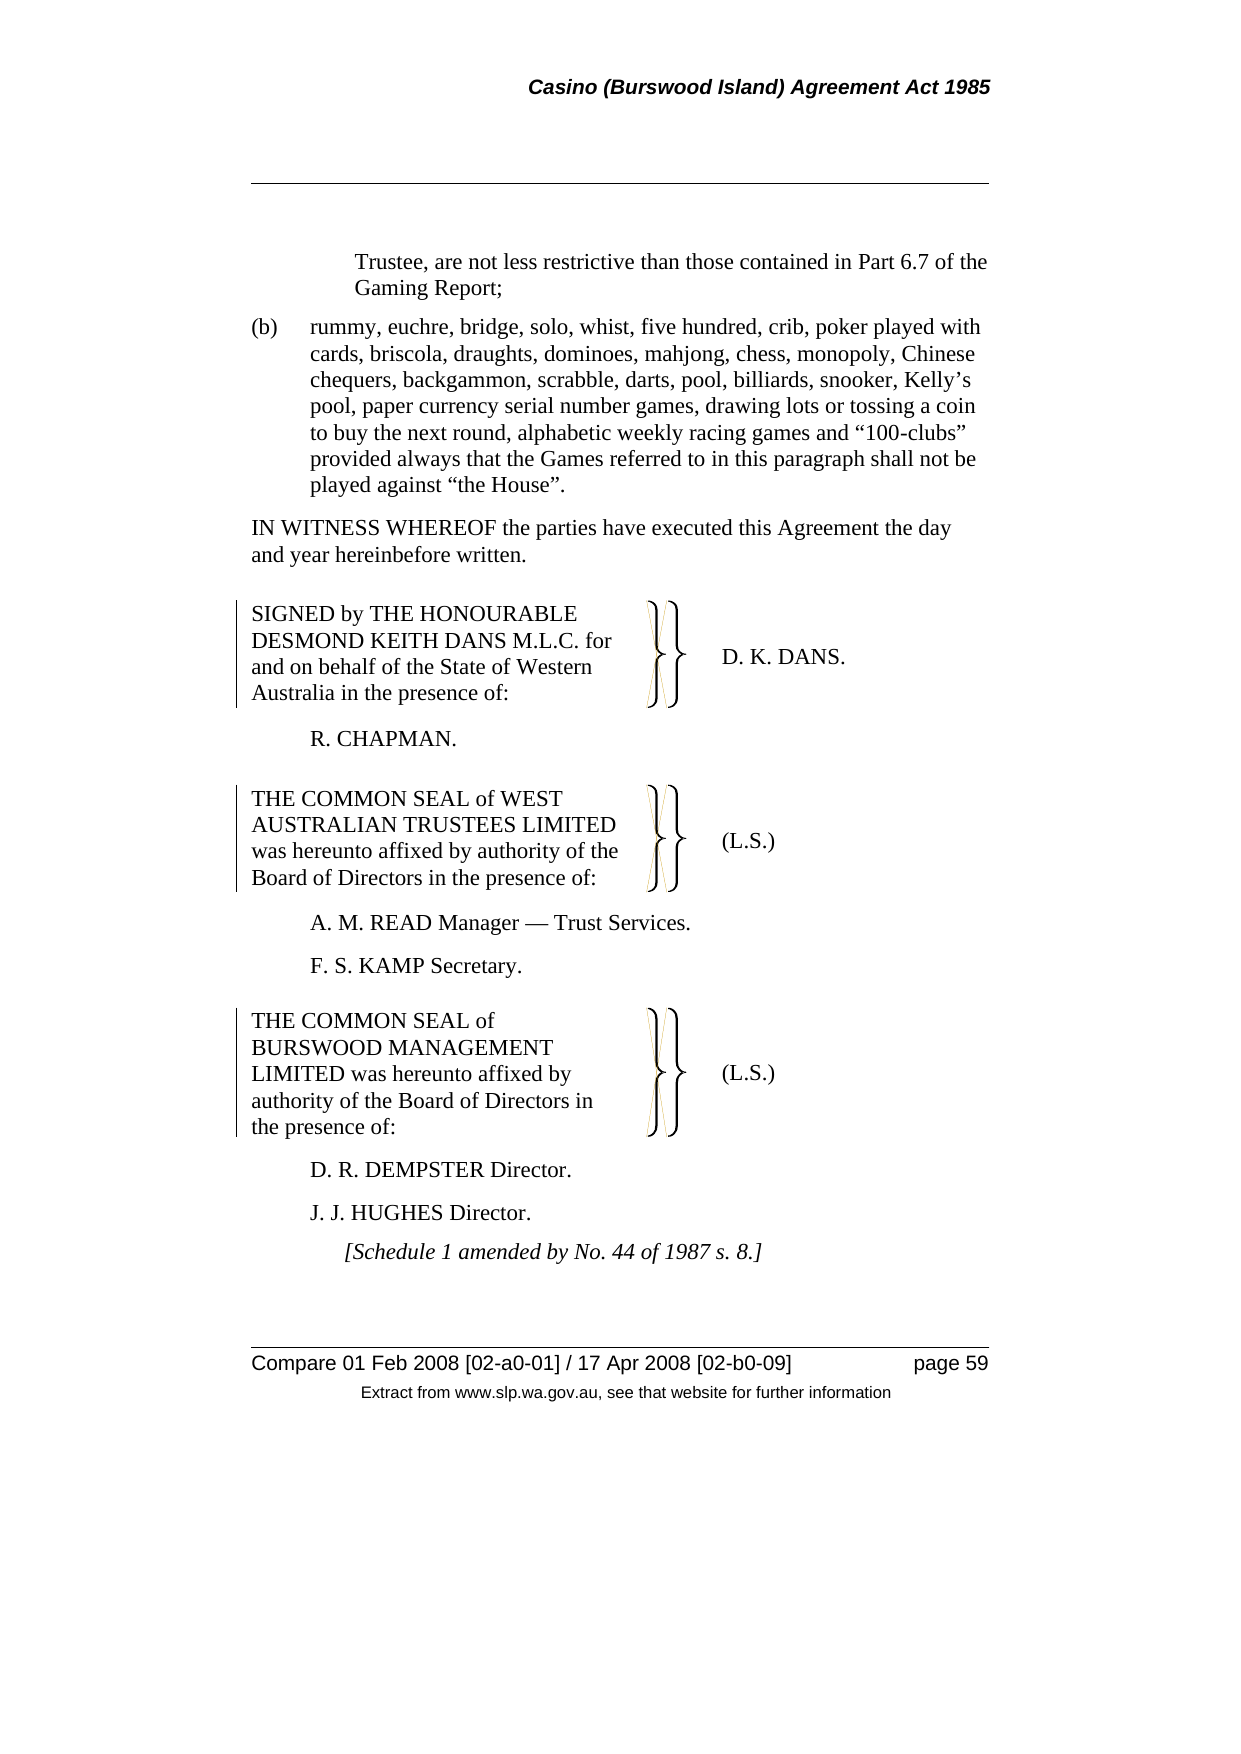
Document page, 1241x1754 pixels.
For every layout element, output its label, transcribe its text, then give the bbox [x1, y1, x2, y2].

table_header [635, 768, 710, 892]
table_header D. K. DANS. [710, 584, 1004, 708]
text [251, 248, 989, 301]
table_header [635, 584, 710, 708]
text [Schedule 1 amended by No. 44 of 1987 s. 8.] [251, 1238, 989, 1264]
text F. S. KAMP Secretary. [251, 952, 989, 978]
table_header [635, 991, 710, 1139]
text J. J. HUGHES Director. [251, 1199, 989, 1225]
text R. CHAPMAN. [251, 725, 989, 751]
text D. R. DEMPSTER Director. [251, 1156, 989, 1182]
table_header THE COMMON SEAL of WEST AUSTRALIAN TRUSTEES LIMITED was hereunto affixed by authority of the Board of Directors in the presence of: [240, 768, 635, 892]
text (b) rummy, euchre, bridge, solo, whist, five hundred, crib, poker played with cards, briscola, draughts, dominoes, mahjong, chess, monopoly, Chinese chequers, backgammon, scrabble, darts, pool, billiards, snooker, Kelly’s pool, paper currency serial number games, drawing lots or tossing a coin to buy the next round, alphabetic weekly racing games and “100-clubs” provided always that the Games referred to in this paragraph shall not be played against “the House”. [251, 313, 989, 498]
table_header (L.S.) [710, 768, 1004, 892]
text IN WITNESS WHEREOF the parties have executed this Agreement the day and year hereinbefore written. [251, 514, 989, 567]
table_header SIGNED by THE HONOURABLE DESMOND KEITH DANS M.L.C. for and on behalf of the State of Western Australia in the presence of: [240, 584, 635, 708]
table_header THE COMMON SEAL of BURSWOOD MANAGEMENT LIMITED was hereunto affixed by authority of the Board of Directors in the presence of: [240, 991, 635, 1139]
table_header (L.S.) [710, 991, 1004, 1139]
text A. M. READ Manager — Trust Services. [251, 909, 989, 935]
